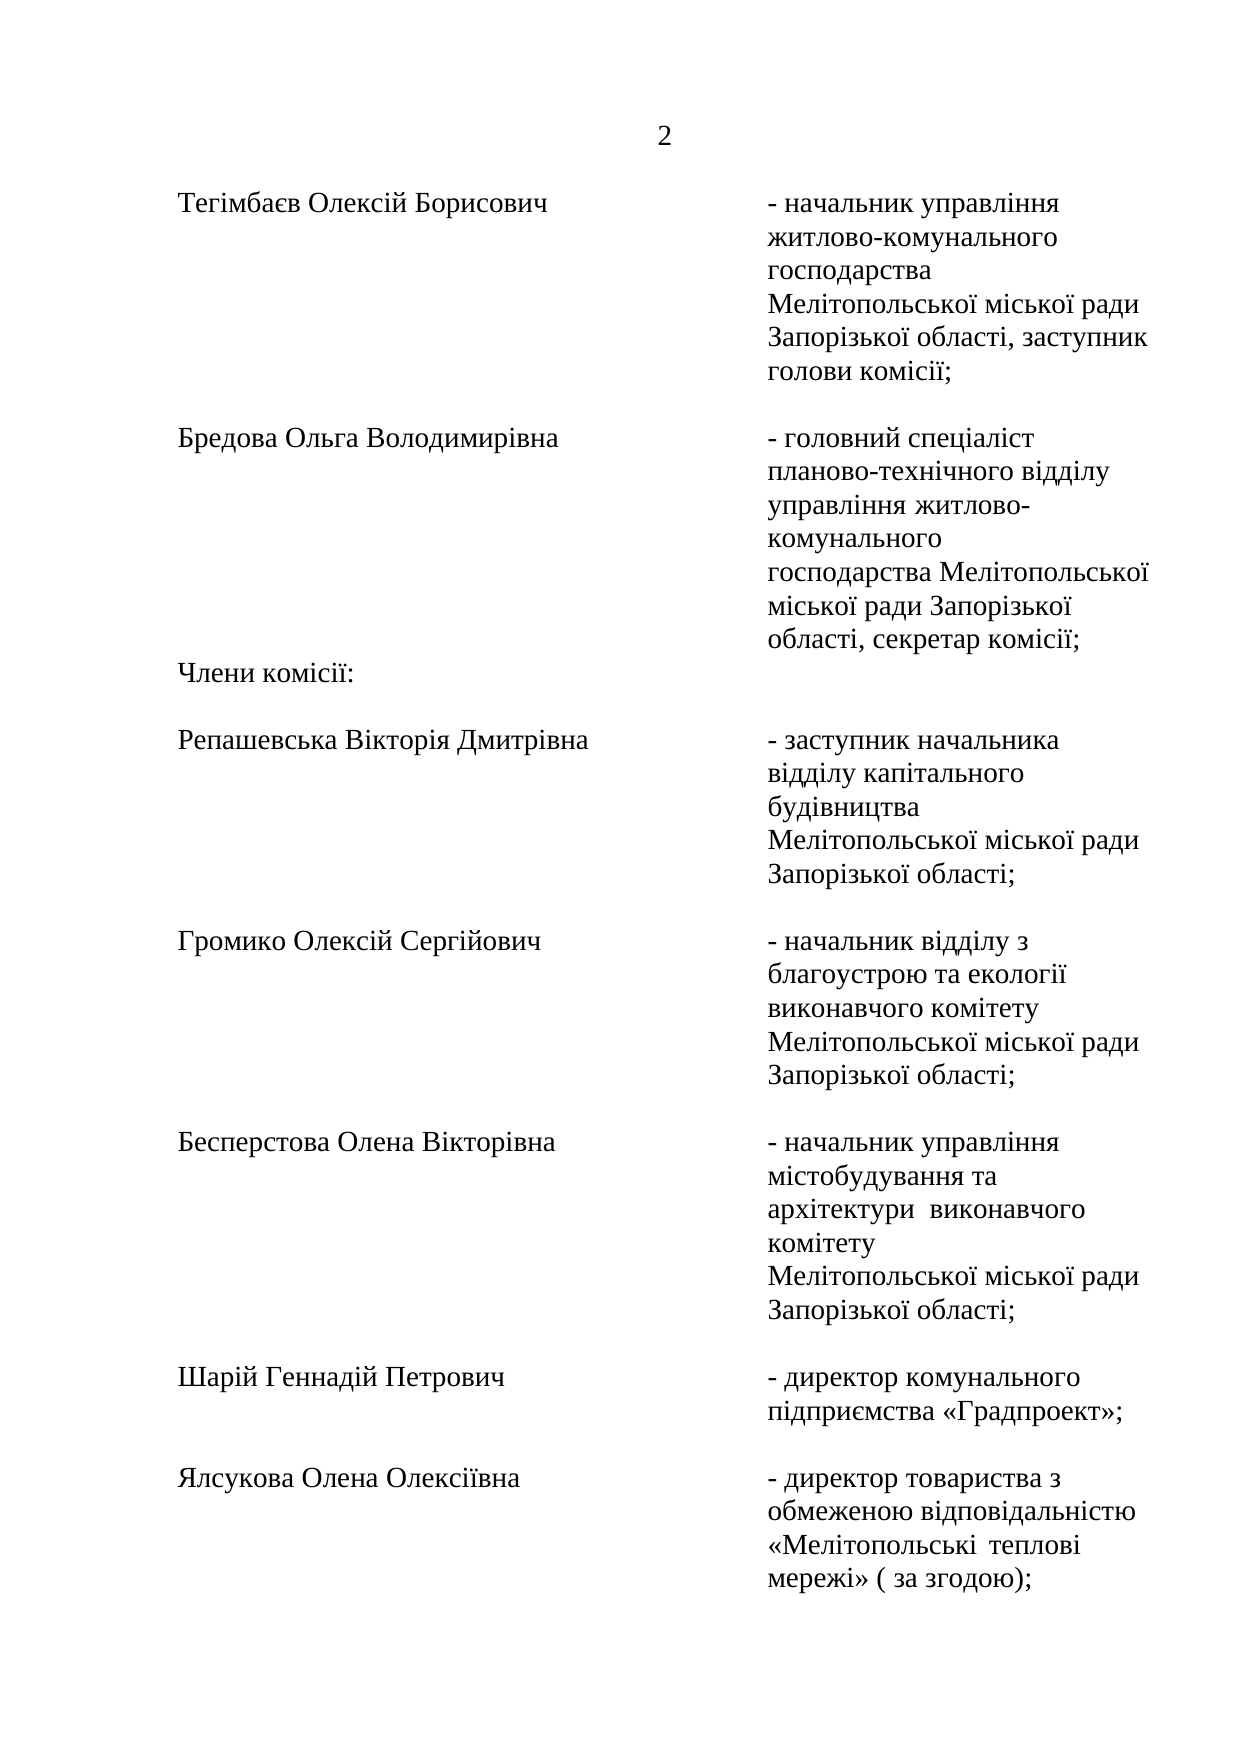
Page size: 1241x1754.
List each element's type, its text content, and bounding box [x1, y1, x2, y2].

text 2 [177, 118, 1152, 152]
text Ялсукова Олена Олексіївна - директор товариства з обмеженою відповідальністю «Мелітопольські теплові мережі» ( за згодою); [177, 1460, 1152, 1594]
text Бредова Ольга Володимирівна - головний спеціаліст планово-технічного відділу управління житлово- комунального господарства Мелітопольської міської ради Запорізької області, секретар комісії; [177, 420, 1152, 655]
text Громико Олексій Сергійович - начальник відділу з благоустрою та екології виконавчого комітету Мелітопольської міської ради Запорізької області; [177, 923, 1152, 1091]
text Шарій Геннадій Петрович - директор комунального підприємства «Градпроект»; [177, 1359, 1152, 1426]
text господарства Мелітопольської міської ради Запорізької області, заступник голови комісії; [177, 252, 1152, 386]
text Тегімбаєв Олексій Борисович - начальник управління житлово-комунального [177, 185, 1152, 252]
text Бесперстова Олена Вікторівна - начальник управління містобудування та архітектури виконавчого комітету Мелітопольської міської ради Запорізької області; [177, 1124, 1152, 1326]
text Репашевська Вікторія Дмитрівна - заступник начальника відділу капітального будівництва Мелітопольської міської ради Запорізької області; [177, 722, 1152, 889]
text Члени комісії: [177, 655, 1152, 688]
